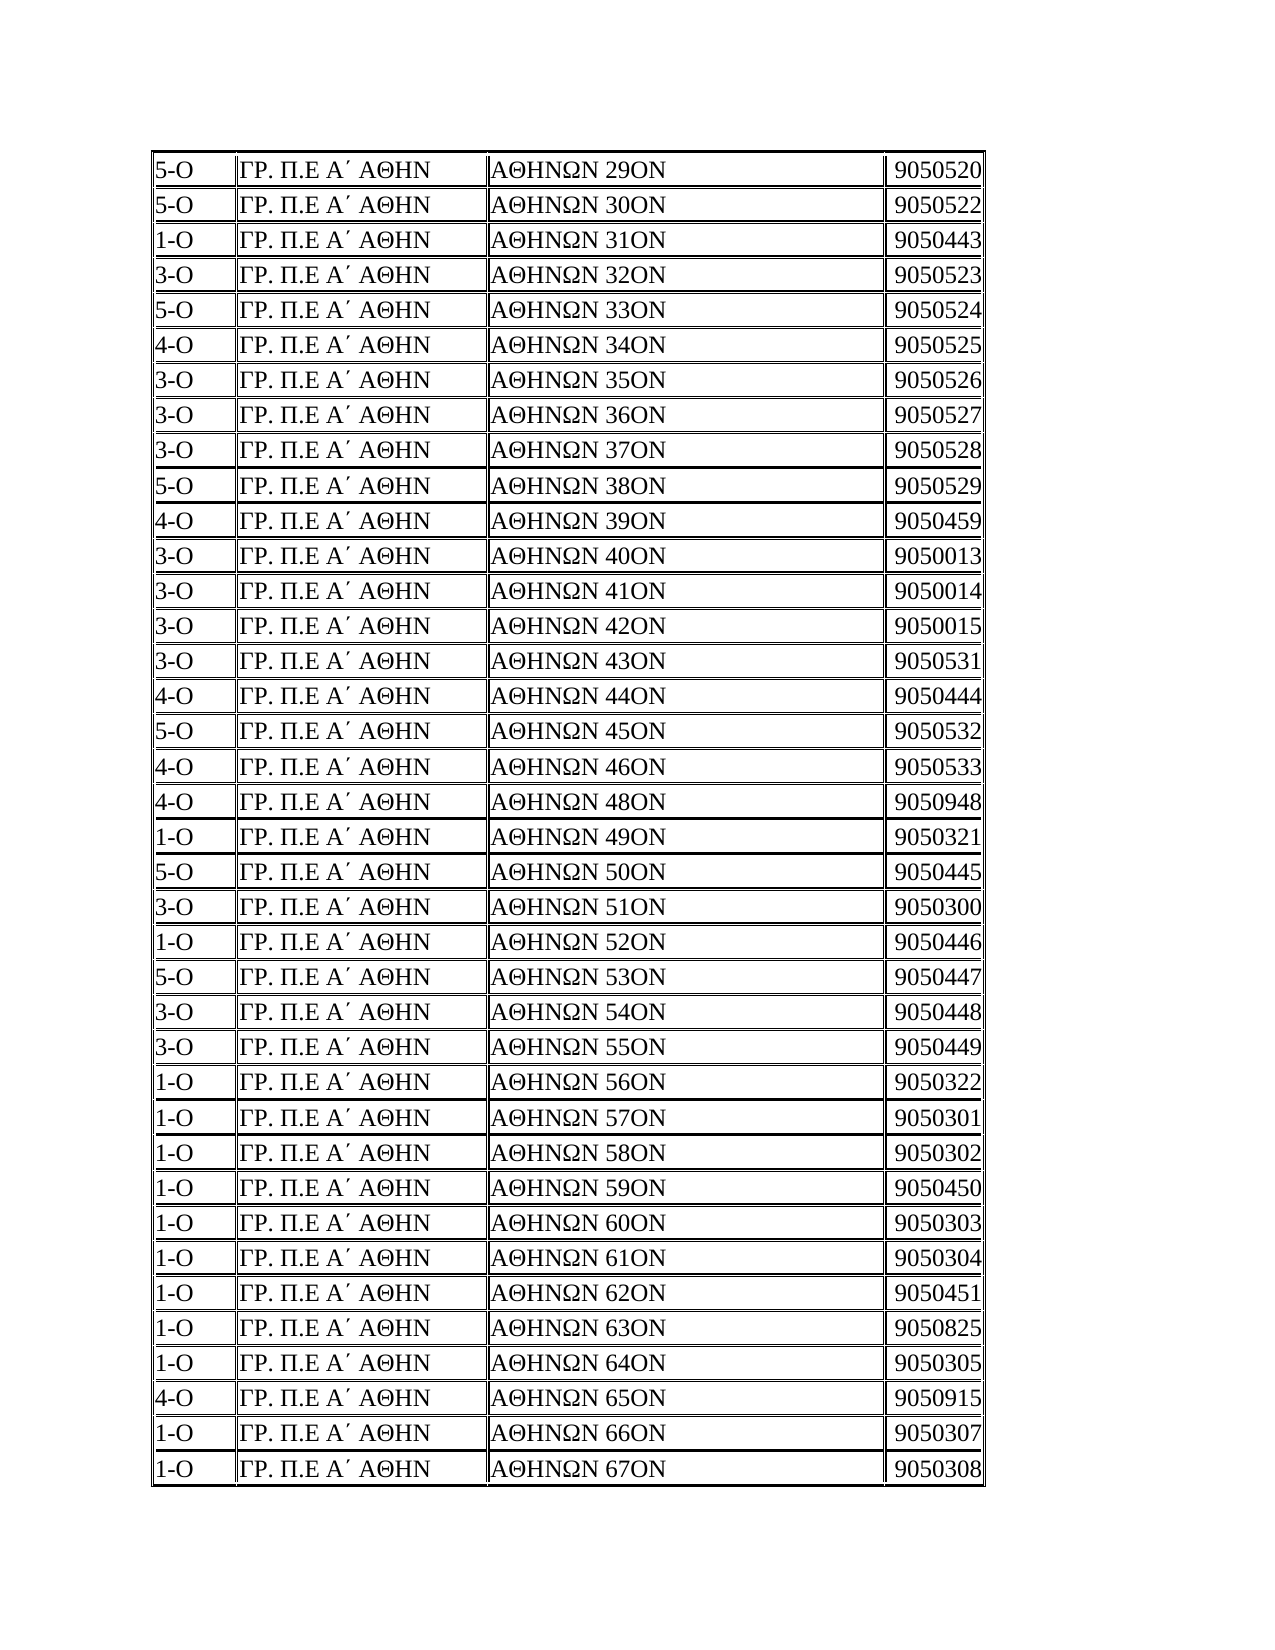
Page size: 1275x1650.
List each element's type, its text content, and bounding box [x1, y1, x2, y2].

table_cell 5-Ο [154, 466, 235, 501]
table_cell 3-Ο [154, 255, 235, 290]
table_cell 1-Ο [154, 1344, 235, 1379]
table_cell 9050322 [885, 1063, 984, 1098]
table_cell ΓΡ. Π.Ε Α΄ ΑΘΗΝ [238, 1136, 486, 1168]
table_cell ΓΡ. Π.Ε Α΄ ΑΘΗΝ [238, 820, 486, 852]
table_cell 3-Ο [154, 606, 235, 641]
table_cell ΓΡ. Π.Ε Α΄ ΑΘΗΝ [238, 294, 486, 326]
table_cell ΑΘΗΝΩΝ 55ΟΝ [490, 1031, 883, 1063]
table_cell ΑΘΗΝΩΝ 45ΟΝ [490, 715, 883, 747]
table_cell 9050451 [887, 1273, 983, 1308]
table_cell 1-Ο [152, 1414, 237, 1449]
table_cell 3-Ο [154, 571, 235, 606]
table_cell 9050443 [887, 220, 983, 255]
table_cell 9050014 [887, 571, 983, 606]
table_cell ΑΘΗΝΩΝ 40ΟΝ [490, 540, 883, 571]
table_cell ΑΘΗΝΩΝ 62ΟΝ [490, 1277, 883, 1308]
table_cell ΓΡ. Π.Ε Α΄ ΑΘΗΝ [238, 329, 486, 361]
table_cell 9050304 [887, 1238, 983, 1273]
table_cell ΑΘΗΝΩΝ 39ΟΝ [490, 504, 883, 536]
table_cell 9050531 [887, 641, 983, 677]
table_cell ΑΘΗΝΩΝ 30ΟΝ [490, 189, 883, 220]
table_cell 9050445 [887, 852, 983, 887]
table_cell 5-Ο [152, 712, 237, 747]
table_cell 1-Ο [154, 1203, 235, 1238]
table_cell ΓΡ. Π.Ε Α΄ ΑΘΗΝ [238, 855, 486, 887]
table_cell ΓΡ. Π.Ε Α΄ ΑΘΗΝ [238, 1031, 486, 1063]
table_cell 5-Ο [154, 290, 235, 326]
table_cell 5-Ο [154, 185, 235, 220]
table_cell ΓΡ. Π.Ε Α΄ ΑΘΗΝ [238, 1207, 486, 1238]
table_cell ΓΡ. Π.Ε Α΄ ΑΘΗΝ [238, 610, 486, 641]
table_cell 4-Ο [152, 1379, 237, 1414]
table_cell ΑΘΗΝΩΝ 60ΟΝ [490, 1207, 883, 1238]
table_cell ΑΘΗΝΩΝ 57ΟΝ [490, 1101, 883, 1133]
table_cell ΑΘΗΝΩΝ 52ΟΝ [490, 926, 883, 957]
table_cell 9050321 [887, 817, 983, 852]
table_cell ΓΡ. Π.Ε Α΄ ΑΘΗΝ [238, 1277, 486, 1308]
table_cell 4-Ο [152, 677, 237, 712]
table_cell ΓΡ. Π.Ε Α΄ ΑΘΗΝ [238, 1312, 486, 1343]
table_cell ΑΘΗΝΩΝ 63ΟΝ [490, 1312, 883, 1343]
table_cell ΑΘΗΝΩΝ 44ΟΝ [490, 680, 883, 712]
table_cell ΓΡ. Π.Ε Α΄ ΑΘΗΝ [238, 575, 486, 606]
table_cell ΓΡ. Π.Ε Α΄ ΑΘΗΝ [238, 645, 486, 677]
table_cell 3-Ο [152, 1028, 237, 1063]
table_cell ΑΘΗΝΩΝ 31ΟΝ [490, 224, 883, 255]
table_cell ΓΡ. Π.Ε Α΄ ΑΘΗΝ [238, 785, 486, 817]
table_cell ΑΘΗΝΩΝ 53ΟΝ [490, 961, 883, 992]
table_cell ΑΘΗΝΩΝ 64ΟΝ [490, 1347, 883, 1379]
table_cell ΑΘΗΝΩΝ 34ΟΝ [490, 329, 883, 361]
table_cell 1-Ο [154, 220, 235, 255]
table_cell ΑΘΗΝΩΝ 42ΟΝ [490, 610, 883, 641]
table_cell ΓΡ. Π.Ε Α΄ ΑΘΗΝ [237, 1449, 488, 1484]
table_cell ΓΡ. Π.Ε Α΄ ΑΘΗΝ [238, 224, 486, 255]
table_cell 1-Ο [154, 817, 235, 852]
table_cell 5-Ο [154, 958, 235, 992]
table_cell ΑΘΗΝΩΝ 41ΟΝ [490, 575, 883, 606]
table_cell ΓΡ. Π.Ε Α΄ ΑΘΗΝ [238, 1417, 486, 1449]
table_cell 9050301 [887, 1098, 984, 1133]
table_cell 1-Ο [154, 1449, 237, 1484]
table_cell 9050527 [885, 396, 984, 431]
table_cell ΓΡ. Π.Ε Α΄ ΑΘΗΝ [237, 152, 488, 185]
table_cell 1-Ο [154, 1168, 235, 1203]
table_cell 9050523 [887, 255, 983, 290]
table_cell 9050526 [885, 361, 984, 396]
table_cell ΓΡ. Π.Ε Α΄ ΑΘΗΝ [238, 434, 486, 466]
table_cell ΓΡ. Π.Ε Α΄ ΑΘΗΝ [238, 926, 486, 957]
table_cell 9050449 [885, 1028, 984, 1063]
table_cell 1-Ο [152, 1133, 235, 1168]
table_cell ΓΡ. Π.Ε Α΄ ΑΘΗΝ [238, 399, 486, 431]
table_cell ΑΘΗΝΩΝ 56ΟΝ [490, 1066, 883, 1098]
table_cell ΑΘΗΝΩΝ 50ΟΝ [490, 855, 883, 887]
table_cell ΑΘΗΝΩΝ 38ΟΝ [490, 469, 883, 501]
table_cell 9050825 [887, 1309, 983, 1343]
table_cell 9050305 [887, 1344, 983, 1379]
table_cell 9050915 [885, 1379, 984, 1414]
table_cell 9050524 [887, 290, 983, 326]
table_cell 1-Ο [154, 1238, 235, 1273]
table_cell ΓΡ. Π.Ε Α΄ ΑΘΗΝ [238, 996, 486, 1028]
table_cell ΑΘΗΝΩΝ 36ΟΝ [490, 399, 883, 431]
table_cell 9050459 [887, 501, 983, 536]
table_cell ΑΘΗΝΩΝ 33ΟΝ [490, 294, 883, 326]
table_cell ΓΡ. Π.Ε Α΄ ΑΘΗΝ [238, 364, 486, 396]
table_cell ΓΡ. Π.Ε Α΄ ΑΘΗΝ [238, 540, 486, 571]
table_cell ΓΡ. Π.Ε Α΄ ΑΘΗΝ [238, 715, 486, 747]
table_cell 1-Ο [154, 1273, 235, 1308]
table_cell 3-Ο [152, 396, 237, 431]
table_cell ΓΡ. Π.Ε Α΄ ΑΘΗΝ [238, 1347, 486, 1379]
table_cell ΑΘΗΝΩΝ 49ΟΝ [490, 820, 883, 852]
table_cell 9050525 [885, 326, 984, 361]
table_cell ΑΘΗΝΩΝ 65ΟΝ [490, 1382, 883, 1414]
table_cell 3-Ο [154, 887, 235, 922]
table_cell 9050529 [887, 466, 983, 501]
table_cell ΓΡ. Π.Ε Α΄ ΑΘΗΝ [238, 469, 486, 501]
table_cell 9050307 [885, 1414, 984, 1449]
table_cell ΓΡ. Π.Ε Α΄ ΑΘΗΝ [238, 961, 486, 992]
table_cell 9050303 [887, 1203, 983, 1238]
table_cell 9050948 [885, 782, 984, 817]
table_cell 3-Ο [152, 361, 237, 396]
table_cell ΓΡ. Π.Ε Α΄ ΑΘΗΝ [238, 750, 486, 782]
table_cell ΑΘΗΝΩΝ 32ΟΝ [490, 259, 883, 290]
table_cell ΓΡ. Π.Ε Α΄ ΑΘΗΝ [238, 891, 486, 922]
table_cell 1-Ο [154, 922, 235, 957]
table_cell ΑΘΗΝΩΝ 29ΟΝ [488, 152, 885, 185]
table_cell ΑΘΗΝΩΝ 37ΟΝ [490, 434, 883, 466]
table_cell 4-Ο [154, 501, 235, 536]
table_cell ΓΡ. Π.Ε Α΄ ΑΘΗΝ [238, 680, 486, 712]
table_cell ΓΡ. Π.Ε Α΄ ΑΘΗΝ [238, 1101, 486, 1133]
table_cell ΓΡ. Π.Ε Α΄ ΑΘΗΝ [238, 1382, 486, 1414]
table_cell 9050533 [885, 747, 984, 782]
table_cell ΑΘΗΝΩΝ 48ΟΝ [490, 785, 883, 817]
table_cell ΑΘΗΝΩΝ 51ΟΝ [490, 891, 883, 922]
table_cell 9050528 [885, 431, 984, 466]
table_cell 4-Ο [152, 326, 237, 361]
table_cell ΑΘΗΝΩΝ 61ΟΝ [490, 1242, 883, 1273]
table_cell 9050446 [887, 922, 983, 957]
table_cell 1-Ο [152, 1063, 237, 1098]
table_cell ΓΡ. Π.Ε Α΄ ΑΘΗΝ [238, 1066, 486, 1098]
table_cell ΑΘΗΝΩΝ 58ΟΝ [490, 1136, 883, 1168]
table_cell ΑΘΗΝΩΝ 43ΟΝ [490, 645, 883, 677]
table_cell ΓΡ. Π.Ε Α΄ ΑΘΗΝ [238, 1242, 486, 1273]
table_cell ΓΡ. Π.Ε Α΄ ΑΘΗΝ [238, 504, 486, 536]
table_cell ΓΡ. Π.Ε Α΄ ΑΘΗΝ [238, 259, 486, 290]
table_cell 4-Ο [152, 747, 237, 782]
table_cell ΑΘΗΝΩΝ 67ΟΝ [488, 1449, 885, 1484]
table_cell 9050013 [887, 536, 983, 571]
table_cell ΓΡ. Π.Ε Α΄ ΑΘΗΝ [238, 1172, 486, 1203]
table_cell 9050450 [887, 1168, 983, 1203]
table_cell 3-Ο [154, 536, 235, 571]
table_cell 5-Ο [154, 852, 235, 887]
table_cell ΑΘΗΝΩΝ 46ΟΝ [490, 750, 883, 782]
table_cell 3-Ο [154, 641, 235, 677]
table_cell 3-Ο [154, 993, 235, 1028]
table_cell 4-Ο [152, 782, 237, 817]
table_cell 9050522 [887, 185, 983, 220]
table_cell 1-Ο [152, 1098, 235, 1133]
table_cell 9050448 [887, 993, 983, 1028]
table_cell ΓΡ. Π.Ε Α΄ ΑΘΗΝ [238, 189, 486, 220]
table_cell 9050302 [887, 1133, 984, 1168]
table_cell ΑΘΗΝΩΝ 59ΟΝ [490, 1172, 883, 1203]
table_cell ΑΘΗΝΩΝ 54ΟΝ [490, 996, 883, 1028]
table_cell 9050300 [887, 887, 983, 922]
table_cell 3-Ο [152, 431, 237, 466]
table_cell 9050444 [885, 677, 984, 712]
table_cell 9050015 [887, 606, 983, 641]
table_cell ΑΘΗΝΩΝ 66ΟΝ [490, 1417, 883, 1449]
table_cell 9050447 [887, 958, 983, 992]
table_cell 5-Ο [154, 153, 237, 185]
table_cell ΑΘΗΝΩΝ 35ΟΝ [490, 364, 883, 396]
table_cell 9050308 [885, 1449, 983, 1484]
table_cell 9050532 [885, 712, 984, 747]
table_cell 1-Ο [154, 1309, 235, 1343]
table_cell 9050520 [885, 153, 983, 185]
